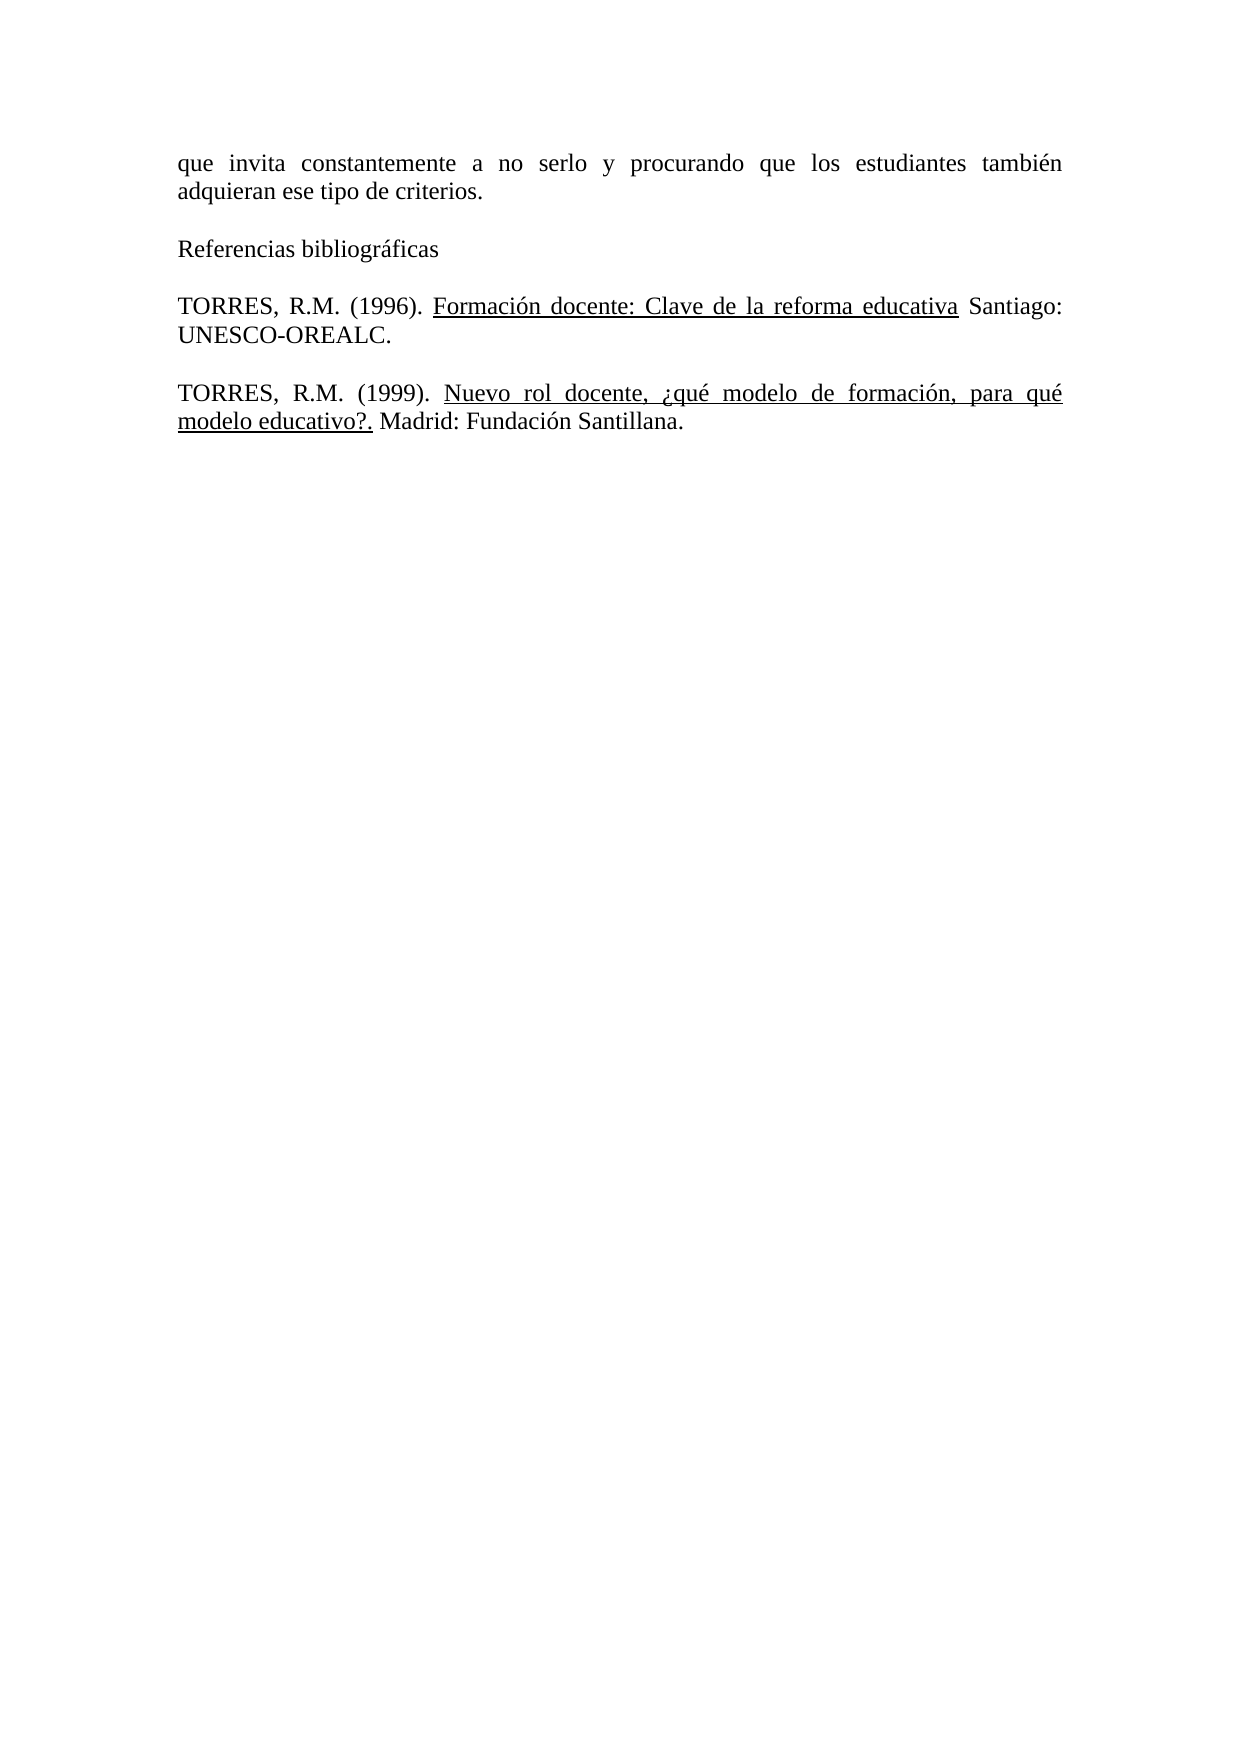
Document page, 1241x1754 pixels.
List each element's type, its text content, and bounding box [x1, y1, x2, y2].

text TORRES, R.M. (1999). Nuevo rol docente, ¿qué modelo de formación, para qué modelo educativo?. Madrid: Fundación Santillana. [177, 378, 1063, 435]
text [177, 148, 1063, 205]
text TORRES, R.M. (1996). Formación docente: Clave de la reforma educativa Santiago: UNESCO-OREALC. [177, 291, 1063, 349]
text Referencias bibliográficas [177, 234, 1063, 263]
